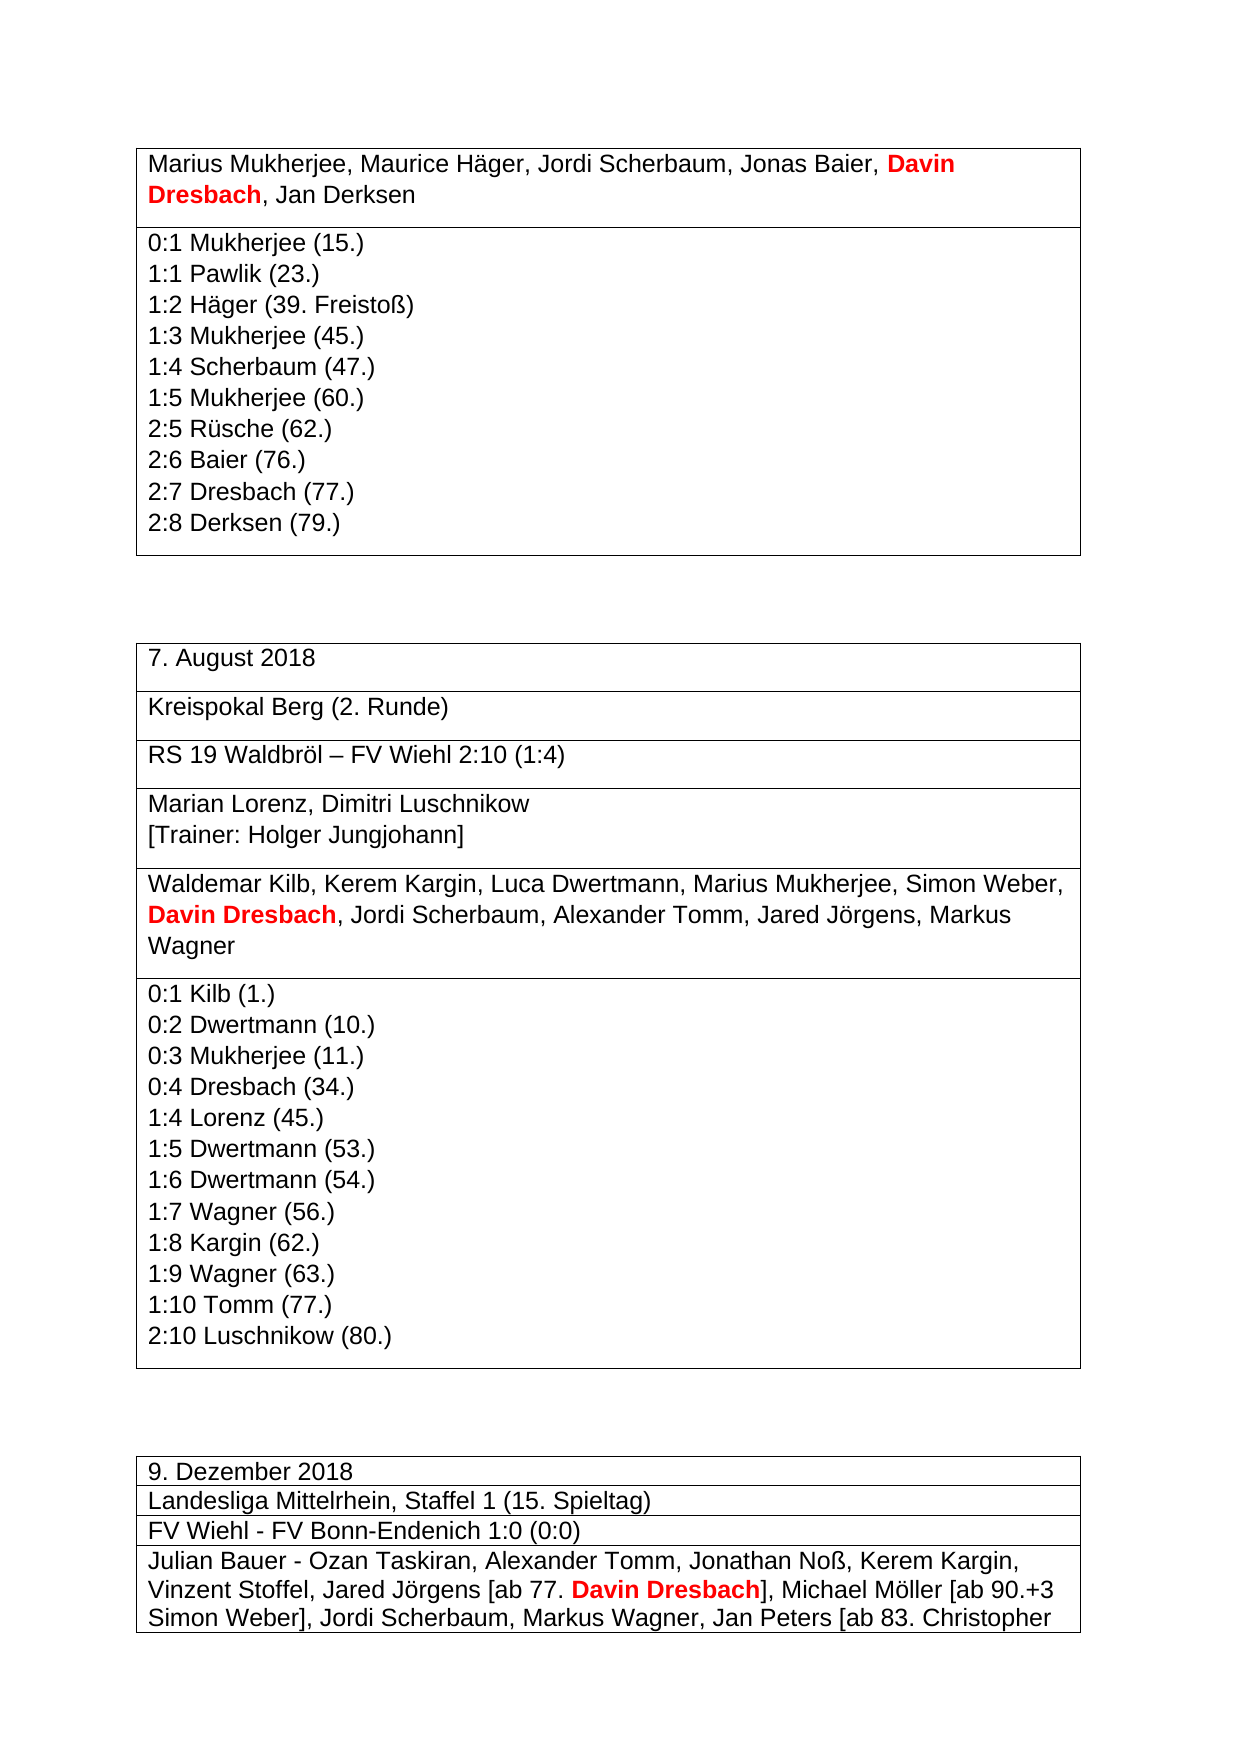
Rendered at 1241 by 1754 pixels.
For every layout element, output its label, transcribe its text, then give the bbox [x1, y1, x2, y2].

table_cell Marius Mukherjee, Maurice Häger, Jordi Scherbaum, Jonas Baier, Davin Dresbach, Jan Derksen [137, 149, 1080, 227]
table_cell RS 19 Waldbröl – FV Wiehl 2:10 (1:4) [137, 741, 1080, 788]
table_cell 0:1 Kilb (1.) 0:2 Dwertmann (10.) 0:3 Mukherjee (11.) 0:4 Dresbach (34.) 1:4 Lorenz (45.) 1:5 Dwertmann (53.) 1:6 Dwertmann (54.) 1:7 Wagner (56.) 1:8 Kargin (62.) 1:9 Wagner (63.) 1:10 Tomm (77.) 2:10 Luschnikow (80.) [137, 979, 1080, 1368]
table_cell 0:1 Mukherjee (15.) 1:1 Pawlik (23.) 1:2 Häger (39. Freistoß) 1:3 Mukherjee (45.) 1:4 Scherbaum (47.) 1:5 Mukherjee (60.) 2:5 Rüsche (62.) 2:6 Baier (76.) 2:7 Dresbach (77.) 2:8 Derksen (79.) [137, 228, 1080, 555]
table_cell Landesliga Mittelrhein, Staffel 1 (15. Spieltag) [137, 1486, 1080, 1515]
table_header 7. August 2018 [137, 644, 1080, 691]
table_cell Waldemar Kilb, Kerem Kargin, Luca Dwertmann, Marius Mukherjee, Simon Weber, Davin Dresbach, Jordi Scherbaum, Alexander Tomm, Jared Jörgens, Markus Wagner [137, 869, 1080, 978]
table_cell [137, 1546, 1080, 1632]
table_cell Kreispokal Berg (2. Runde) [137, 692, 1080, 739]
table_cell FV Wiehl - FV Bonn-Endenich 1:0 (0:0) [137, 1516, 1080, 1545]
table_cell Marian Lorenz, Dimitri Luschnikow [Trainer: Holger Jungjohann] [137, 789, 1080, 868]
table_header 9. Dezember 2018 [137, 1457, 1080, 1485]
